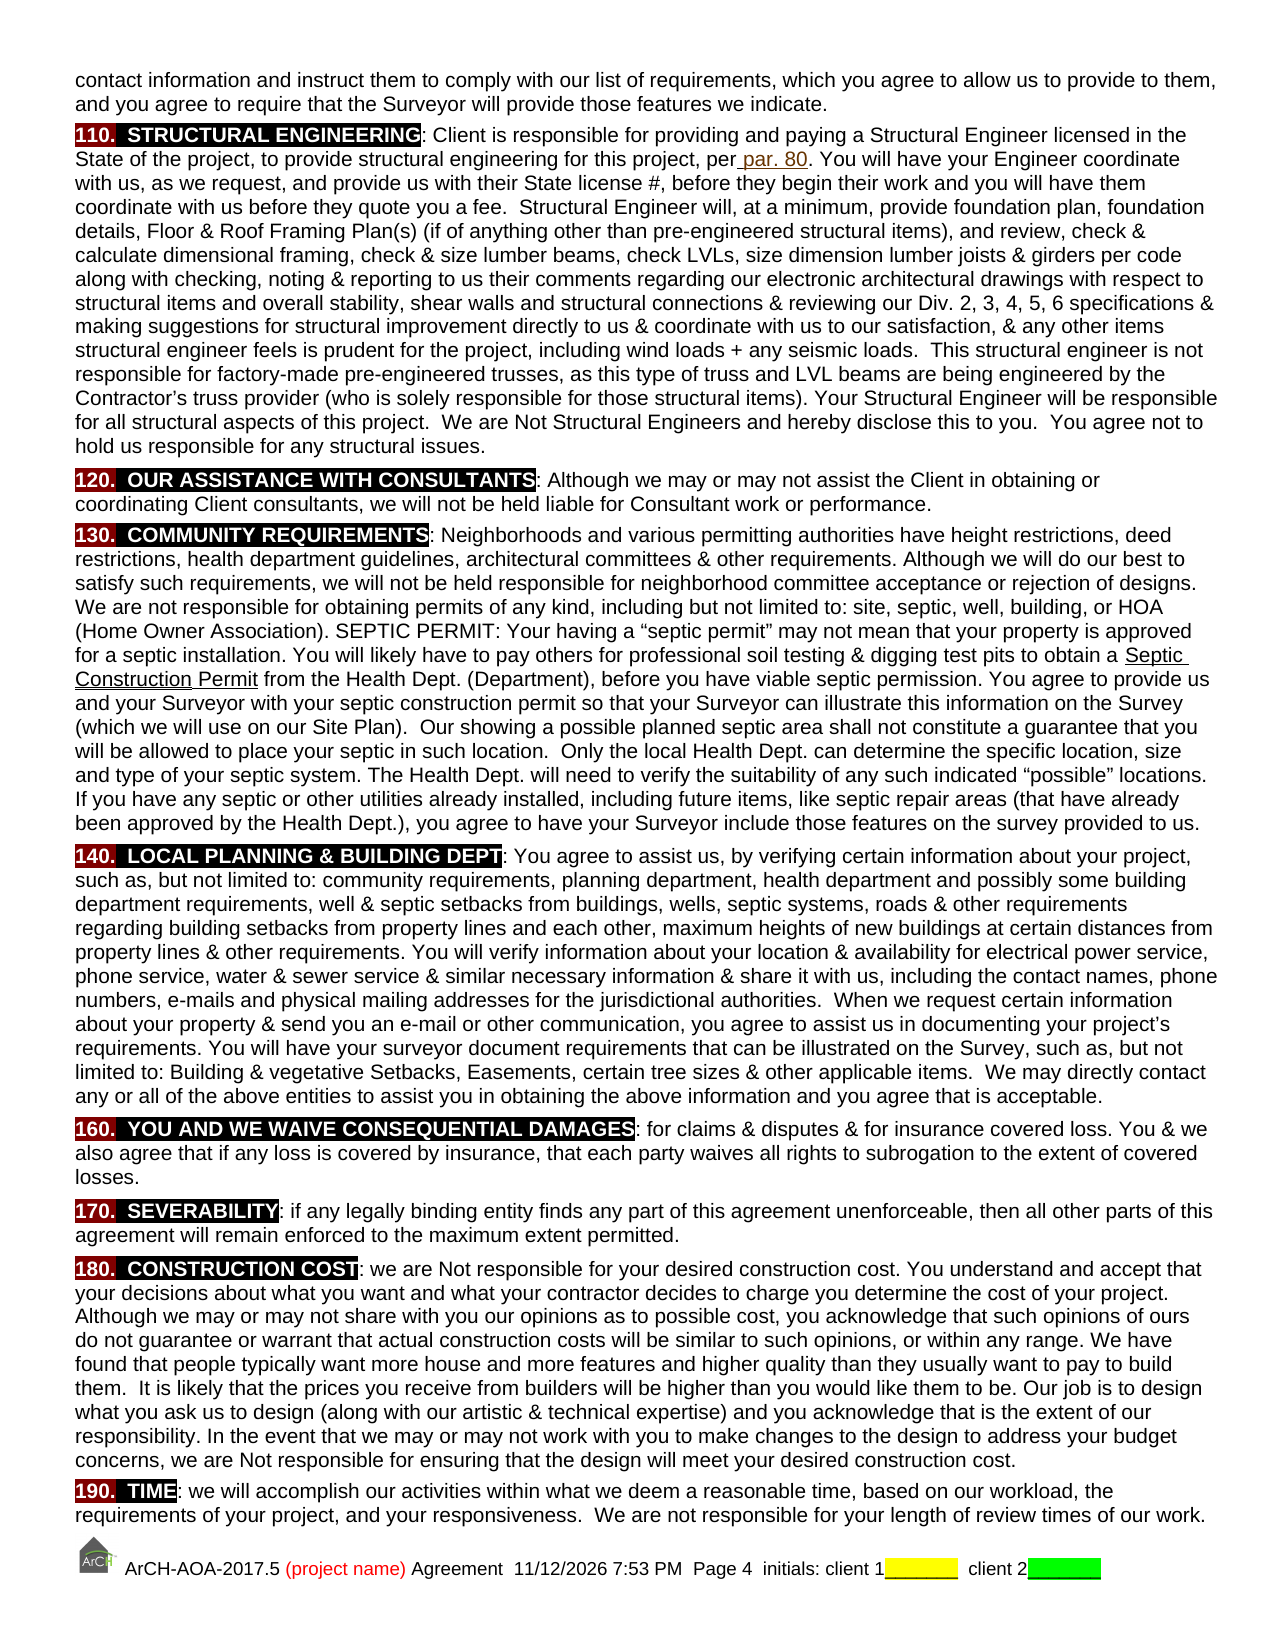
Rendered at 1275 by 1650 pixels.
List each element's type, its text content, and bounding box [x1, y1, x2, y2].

text 180. CONSTRUCTION COST: we are Not responsible for your desired construction cost. You understand and accept that your decisions about what you want and what your contractor decides to charge you determine the cost of your project. Although we may or may not share with you our opinions as to possible cost, you acknowledge that such opinions of ours do not guarantee or warrant that actual construction costs will be similar to such opinions, or within any range. We have found that people typically want more house and more features and higher quality than they usually want to pay to build them. It is likely that the prices you receive from builders will be higher than you would like them to be. Our job is to design what you ask us to design (along with our artistic & technical expertise) and you acknowledge that is the extent of our responsibility. In the event that we may or may not work with you to make changes to the design to address your budget concerns, we are Not responsible for ensuring that the design will meet your desired construction cost. [75, 1256, 1219, 1472]
text 120. OUR ASSISTANCE WITH CONSULTANTS: Although we may or may not assist the Client in obtaining or coordinating Client consultants, we will not be held liable for Consultant work or performance. [75, 468, 1219, 516]
text 160. YOU AND WE WAIVE CONSEQUENTIAL DAMAGES: for claims & disputes & for insurance covered loss. You & we also agree that if any loss is covered by insurance, that each party waives all rights to subrogation to the extent of covered losses. [75, 1117, 1219, 1189]
picture [75, 1533, 119, 1576]
text 110. STRUCTURAL ENGINEERING: Client is responsible for providing and paying a Structural Engineer licensed in the State of the project, to provide structural engineering for this project, per par. 80. You will have your Engineer coordinate with us, as we request, and provide us with their State license #, before they begin their work and you will have them coordinate with us before they quote you a fee. Structural Engineer will, at a minimum, provide foundation plan, foundation details, Floor & Roof Framing Plan(s) (if of anything other than pre-engineered structural items), and review, check & calculate dimensional framing, check & size lumber beams, check LVLs, size dimension lumber joists & girders per code along with checking, noting & reporting to us their comments regarding our electronic architectural drawings with respect to structural items and overall stability, shear walls and structural connections & reviewing our Div. 2, 3, 4, 5, 6 specifications & making suggestions for structural improvement directly to us & coordinate with us to our satisfaction, & any other items structural engineer feels is prudent for the project, including wind loads + any seismic loads. This structural engineer is not responsible for factory-made pre-engineered trusses, as this type of truss and LVL beams are being engineered by the Contractor’s truss provider (who is solely responsible for those structural items). Your Structural Engineer will be responsible for all structural aspects of this project. We are Not Structural Engineers and hereby disclose this to you. You agree not to hold us responsible for any structural issues. [75, 123, 1219, 458]
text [75, 67, 1219, 115]
text 130. COMMUNITY REQUIREMENTS: Neighborhoods and various permitting authorities have height restrictions, deed restrictions, health department guidelines, architectural committees & other requirements. Although we will do our best to satisfy such requirements, we will not be held responsible for neighborhood committee acceptance or rejection of designs. We are not responsible for obtaining permits of any kind, including but not limited to: site, septic, well, building, or HOA (Home Owner Association). SEPTIC PERMIT: Your having a “septic permit” may not mean that your property is approved for a septic installation. You will likely have to pay others for professional soil testing & digging test pits to obtain a Septic Construction Permit from the Health Dept. (Department), before you have viable septic permission. You agree to provide us and your Surveyor with your septic construction permit so that your Surveyor can illustrate this information on the Survey (which we will use on our Site Plan). Our showing a possible planned septic area shall not constitute a guarantee that you will be allowed to place your septic in such location. Only the local Health Dept. can determine the specific location, size and type of your septic system. The Health Dept. will need to verify the suitability of any such indicated “possible” locations. If you have any septic or other utilities already installed, including future items, like septic repair areas (that have already been approved by the Health Dept.), you agree to have your Surveyor include those features on the survey provided to us. [75, 523, 1219, 834]
text 170. SEVERABILITY: if any legally binding entity finds any part of this agreement unenforceable, then all other parts of this agreement will remain enforced to the maximum extent permitted. [75, 1199, 1219, 1247]
text 140. LOCAL PLANNING & BUILDING DEPT: You agree to assist us, by verifying certain information about your project, such as, but not limited to: community requirements, planning department, health department and possibly some building department requirements, well & septic setbacks from buildings, wells, septic systems, roads & other requirements regarding building setbacks from property lines and each other, maximum heights of new buildings at certain distances from property lines & other requirements. You will verify information about your location & availability for electrical power service, phone service, water & sewer service & similar necessary information & share it with us, including the contact names, phone numbers, e-mails and physical mailing addresses for the jurisdictional authorities. When we request certain information about your property & send you an e-mail or other communication, you agree to assist us in documenting your project’s requirements. You will have your surveyor document requirements that can be illustrated on the Survey, such as, but not limited to: Building & vegetative Setbacks, Easements, certain tree sizes & other applicable items. We may directly contact any or all of the above entities to assist you in obtaining the above information and you agree that is acceptable. [75, 844, 1219, 1107]
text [75, 1479, 1219, 1527]
